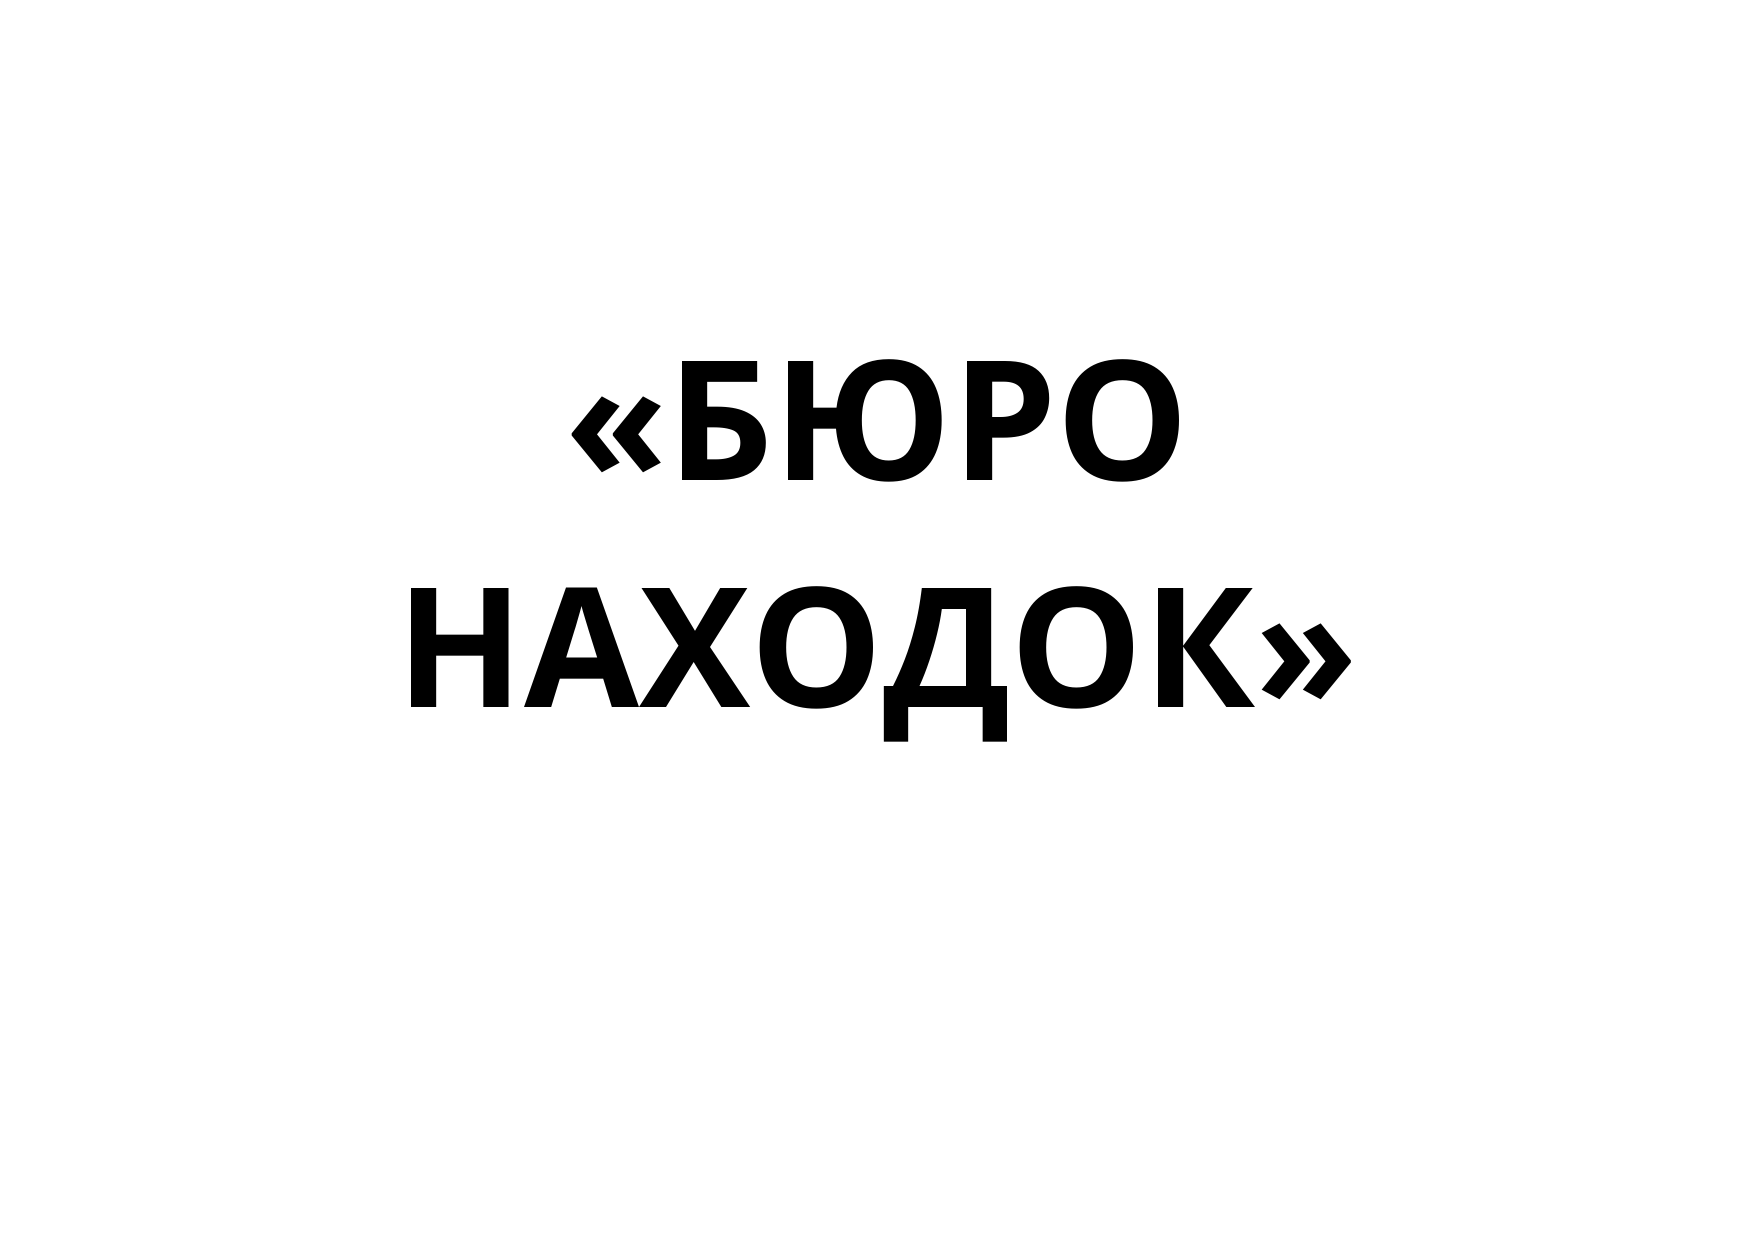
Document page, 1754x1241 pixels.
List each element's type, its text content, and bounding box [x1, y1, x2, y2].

text «БЮРО НАХОДОК» [75, 302, 1679, 756]
